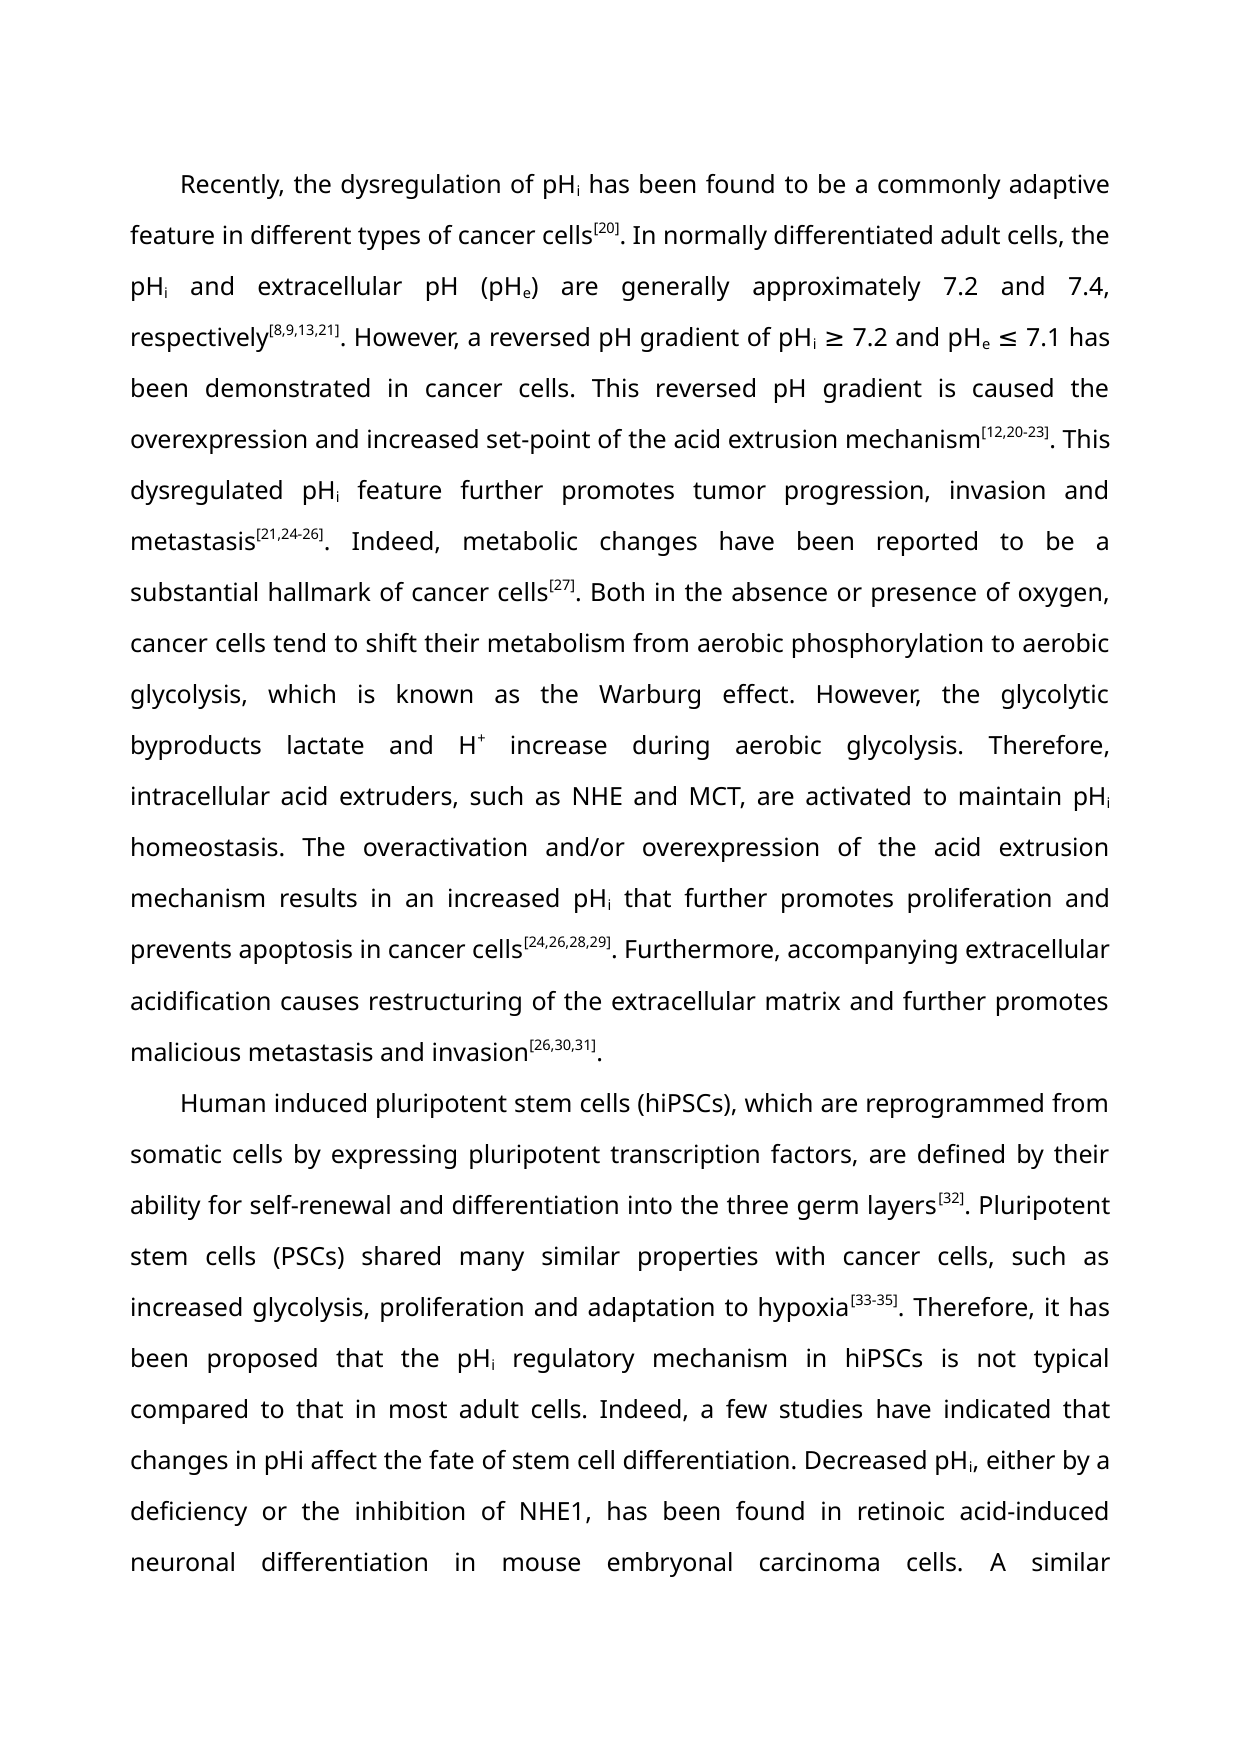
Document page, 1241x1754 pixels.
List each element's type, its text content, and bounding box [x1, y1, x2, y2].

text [130, 1085, 1110, 1579]
text Recently, the dysregulation of pHi has been found to be a commonly adaptive feature in different types of cancer cells[20]. In normally differentiated adult cells, the pHi and extracellular pH (pHe) are generally approximately 7.2 and 7.4, respectively[8,9,13,21]. However, a reversed pH gradient of pHi ≥ 7.2 and pHe ≤ 7.1 has been demonstrated in cancer cells. This reversed pH gradient is caused the overexpression and increased set-point of the acid extrusion mechanism[12,20-23]. This dysregulated pHi feature further promotes tumor progression, invasion and metastasis[21,24-26]. Indeed, metabolic changes have been reported to be a substantial hallmark of cancer cells[27]. Both in the absence or presence of oxygen, cancer cells tend to shift their metabolism from aerobic phosphorylation to aerobic glycolysis, which is known as the Warburg effect. However, the glycolytic byproducts lactate and H+ increase during aerobic glycolysis. Therefore, intracellular acid extruders, such as NHE and MCT, are activated to maintain pHi homeostasis. The overactivation and/or overexpression of the acid extrusion mechanism results in an increased pHi that further promotes proliferation and prevents apoptosis in cancer cells[24,26,28,29]. Furthermore, accompanying extracellular acidification causes restructuring of the extracellular matrix and further promotes malicious metastasis and invasion[26,30,31]. [130, 167, 1110, 1068]
